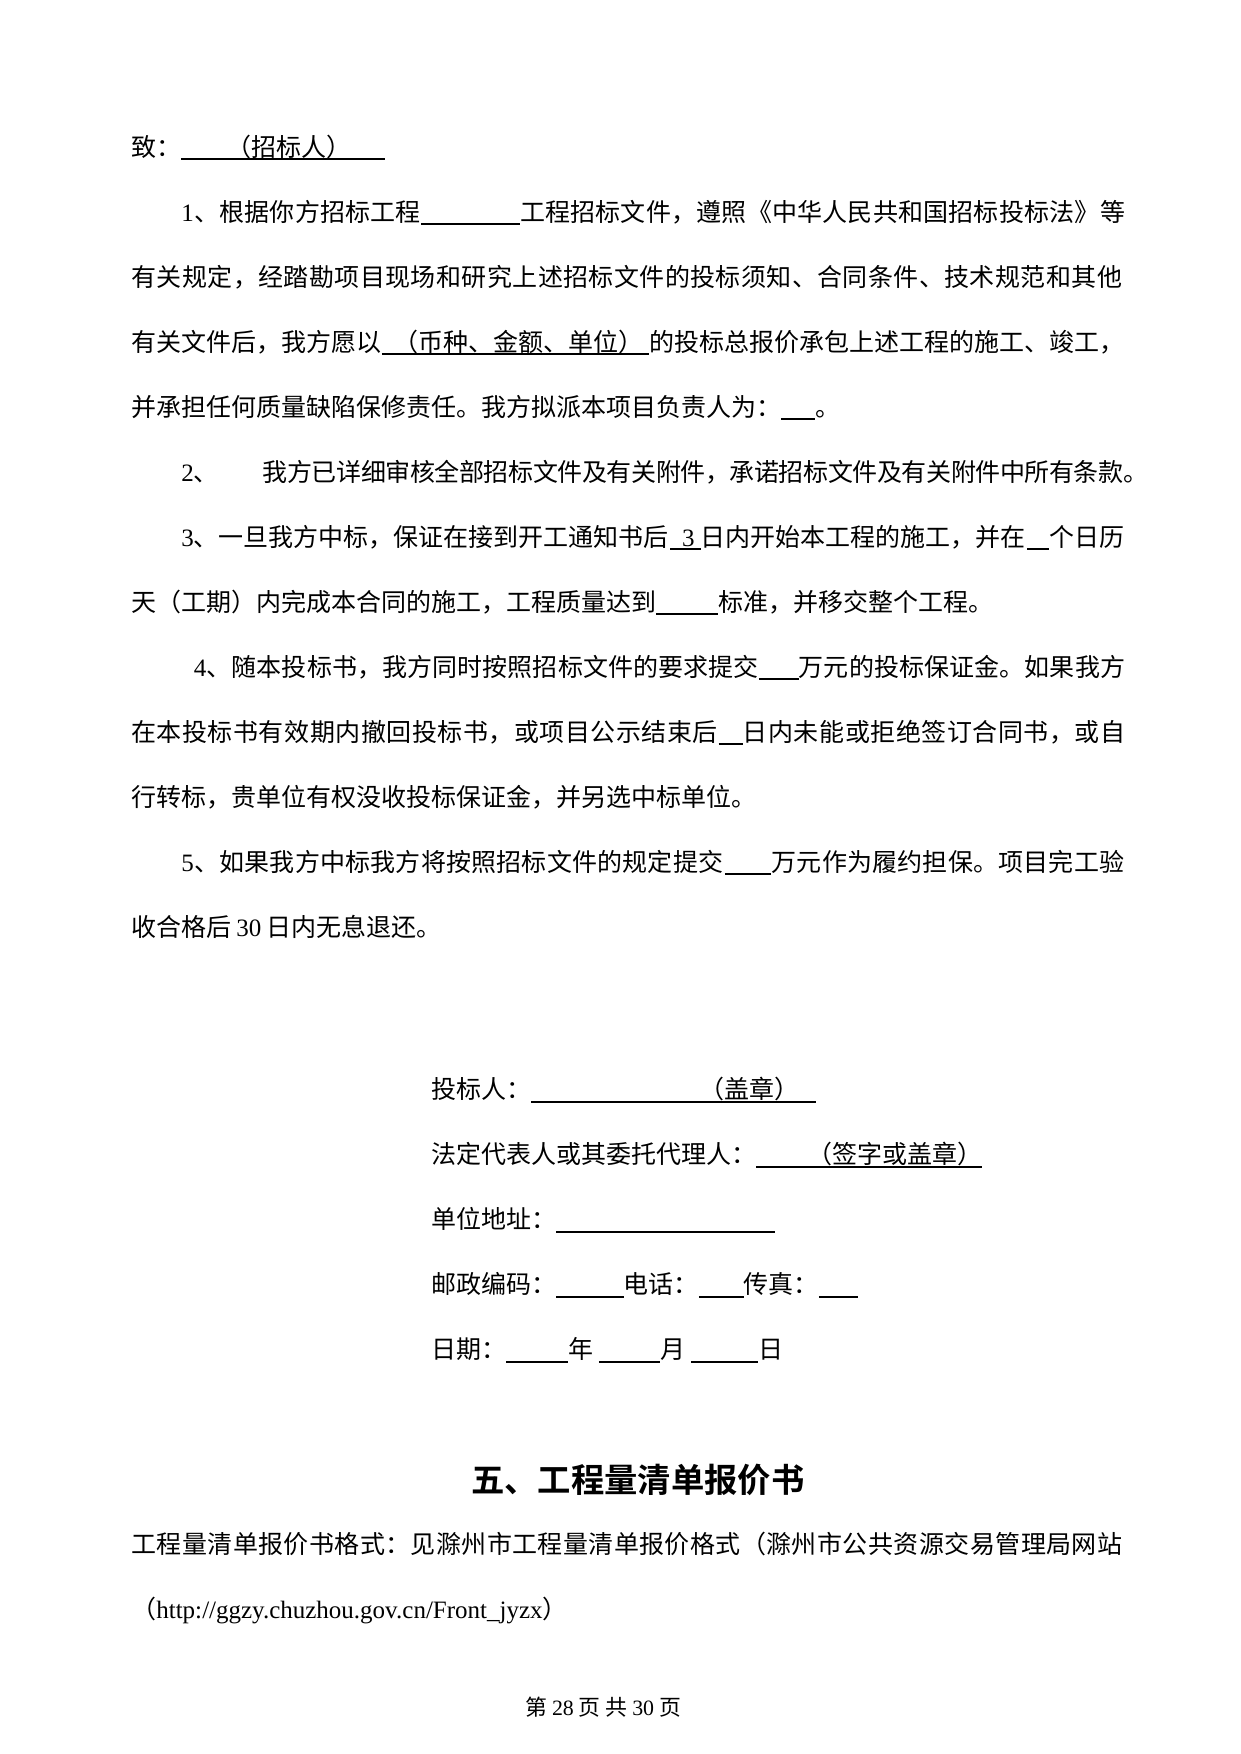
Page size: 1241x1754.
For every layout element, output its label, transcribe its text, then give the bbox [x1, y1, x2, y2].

text 邮政编码： 电话： 传真： [131, 1251, 1125, 1316]
text 投标人： （盖章） [131, 1056, 1125, 1121]
text 单位地址： [131, 1186, 1125, 1251]
text 1、根据你方招标工程 工程招标文件，遵照《中华人民共和国招标投标法》等有关规定，经踏勘项目现场和研究上述招标文件的投标须知、合同条件、技术规范和其他有关文件后，我方愿以 （币种、金额、单位） 的投标总报价承包上述工程的施工、竣工，并承担任何质量缺陷保修责任。我方拟派本项目负责人为： 。 [131, 178, 1125, 438]
list 我方已详细审核全部招标文件及有关附件，承诺招标文件及有关附件中所有条款。 [181, 438, 1125, 503]
text 5、如果我方中标我方将按照招标文件的规定提交 万元作为履约担保。项目完工验收合格后30日内无息退还。 [131, 828, 1125, 958]
text 3、一旦我方中标，保证在接到开工通知书后 3 日内开始本工程的施工，并在 个日历天（工期）内完成本合同的施工，工程质量达到 标准，并移交整个工程。 [131, 503, 1125, 633]
text 工程量清单报价书格式：见滁州市工程量清单报价格式（滁州市公共资源交易管理局网站（http://ggzy.chuzhou.gov.cn/Front_jyzx） [131, 1511, 1125, 1641]
text 致： （招标人） [131, 113, 1125, 178]
text 法定代表人或其委托代理人： （签字或盖章） [131, 1121, 1125, 1186]
text 五、工程量清单报价书 [131, 1446, 1143, 1511]
text 日期： 年 月 日 [131, 1316, 1125, 1381]
text 4、随本投标书，我方同时按照招标文件的要求提交 万元的投标保证金。如果我方在本投标书有效期内撤回投标书，或项目公示结束后 日内未能或拒绝签订合同书，或自行转标，贵单位有权没收投标保证金，并另选中标单位。 [131, 633, 1125, 828]
